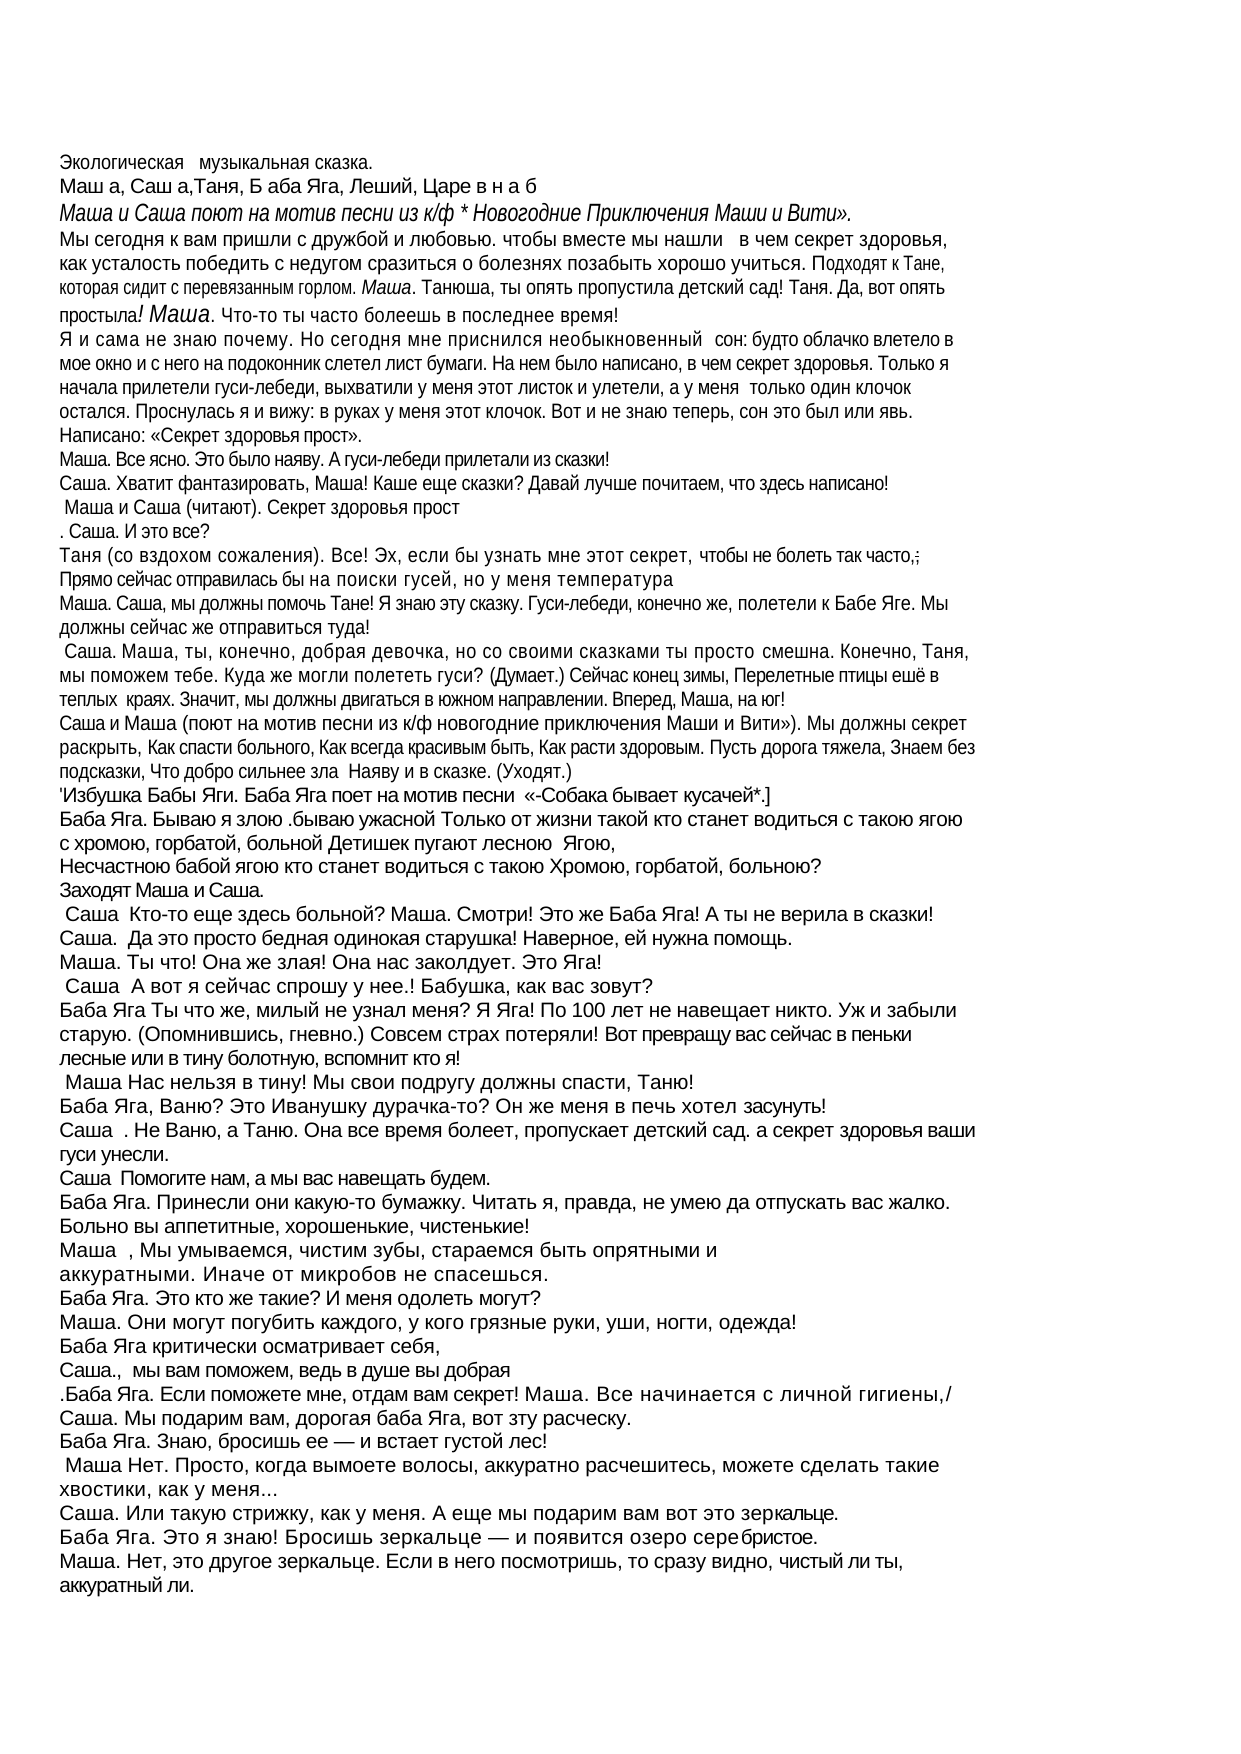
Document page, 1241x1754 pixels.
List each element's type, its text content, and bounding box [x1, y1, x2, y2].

text Мы сегодня к вам пришли с дружбой и любовью. чтобы вместе мы нашли в чем секрет здоровья, как усталость победить с недугом сразиться о болезнях позабыть хорошо учиться. Подходят к Тане, которая сидит с перевязанным горлом. Маша. Танюша, ты опять пропустила детский сад! Таня. Да, вот опять простыла! Маша. Что-то ты часто болеешь в последнее время! [59, 227, 976, 327]
text Маша и Саша (читают). Секрет здоровья прост [59, 495, 976, 519]
text Саша. Маша, ты, конечно, добрая девочка, но со своими сказками ты просто смешна. Конечно, Таня, мы поможем тебе. Куда же могли полететь гуси? (Думает.) Сейчас конец зимы, Перелетные птицы ешё в теплых краях. Значит, мы должны двигаться в южном направлении. Вперед, Маша, на юг! [59, 639, 976, 711]
text Маша. Все ясно. Это было наяву. А гуси-лебеди прилетали из сказки! [59, 447, 976, 471]
text Баба Яга Ты что же, милый не узнал меня? Я Яга! По 100 лет не навещает никто. Уж и забыли старую. (Опомнившись, гневно.) Совсем страх потеряли! Вот превращу вас сейчас в пеньки лесные или в тину болотную, вспомнит кто я! [59, 998, 976, 1070]
text Маш а, Саш а,Таня, Б аба Яга, Леший, Царе в н а б [59, 174, 976, 198]
text Саша. Хватит фантазировать, Маша! Каше еще сказки? Давай лучше почитаем, что здесь написано! [59, 471, 976, 495]
text Баба Яга. Бываю я злою .бываю ужасной Только от жизни такой кто станет водиться с такою ягою с хромою, горбатой, больной Детишек пугают лесною Ягою, [59, 806, 976, 854]
text .Баба Яга. Если поможете мне, отдам вам секрет! Маша. Все начинается с личной гигиены,/ Саша. Мы подарим вам, дорогая баба Яга, вот зту расческу. [59, 1381, 976, 1429]
text Саша. Или такую стрижку, как у меня. А еще мы подарим вам вот это зеркальце. [59, 1501, 976, 1525]
text 'Избушка Бабы Яги. Баба Яга поет на мотив песни «-Собака бывает кусачей*.] [59, 782, 976, 806]
text Заходят Маша и Саша. [59, 878, 976, 902]
text Баба Яга критически осматривает себя, [59, 1333, 976, 1357]
text Баба Яга. Это я знаю! Бросишь зеркальце — и появится озеро серебристое. [59, 1525, 976, 1549]
text Маша. Нет, это другое зеркальце. Если в него посмотришь, то сразу видно, чистый ли ты, аккуратный ли. [59, 1549, 976, 1597]
text Баба Яга. Это кто же такие? И меня одолеть могут? [59, 1286, 976, 1309]
text Баба Яга, Ваню? Это Иванушку дурачка-то? Он же меня в печь хотел засунуть! [59, 1094, 976, 1118]
text Несчастною бабой ягою кто станет водиться с такою Хромою, горбатой, больною? [59, 854, 976, 878]
text Саша Кто-то еще здесь больной? Маша. Смотри! Это же Баба Яга! А ты не верила в сказки! Саша. Да это просто бедная одинокая старушка! Наверное, ей нужна помощь. [59, 902, 976, 950]
text Маша Нас нельзя в тину! Мы свои подругу должны спасти, Таню! [59, 1070, 976, 1094]
text Маша , Мы умываемся, чистим зубы, стараемся быть опрятными и [59, 1238, 976, 1262]
text Маша Нет. Просто, когда вымоете волосы, аккуратно расчешитесь, можете сделать такие хвостики, как у меня... [59, 1453, 976, 1501]
text Таня (со вздохом сожаления). Все! Эх, если бы узнать мне этот секрет, чтобы не болеть так часто,; Прямо сейчас отправилась бы на поиски гусей, но у меня температура [59, 543, 976, 591]
text Саша Помогите нам, а мы вас навещать будем. [59, 1166, 976, 1190]
text аккуратными. Иначе от микробов не спасешься. [59, 1262, 976, 1286]
text Баба Яга. Знаю, бросишь ее — и встает густой лес! [59, 1429, 976, 1453]
text Маша. Саша, мы должны помочь Тане! Я знаю эту сказку. Гуси-лебеди, конечно же, полетели к Бабе Яге. Мы должны сейчас же отправиться туда! [59, 591, 976, 639]
text . Саша. И это все? [59, 519, 976, 543]
text Маша и Саша поют на мотив песни из к/ф * Новогодние Приключения Маши и Вити». [59, 198, 976, 227]
text Саша А вот я сейчас спрошу у нее.! Бабушка, как вас зовут? [59, 974, 976, 998]
text Маша. Они могут погубить каждого, у кого грязные руки, уши, ногти, одежда! [59, 1309, 976, 1333]
text Я и сама не знаю почему. Но сегодня мне приснился необыкновенный сон: будто облачко влетело в мое окно и с него на подоконник слетел лист бумаги. На нем было написано, в чем секрет здоровья. Только я начала прилетели гуси-лебеди, выхватили у меня этот листок и улетели, а у меня только один клочок остался. Проснулась я и вижу: в руках у меня этот клочок. Вот и не знаю теперь, сон это был или явь. Написано: «Секрет здоровья прост». [59, 327, 976, 447]
text Баба Яга. Принесли они какую-то бумажку. Читать я, правда, не умею да отпускать вас жалко. Больно вы аппетитные, хорошенькие, чистенькие! [59, 1190, 976, 1238]
text Экологическая музыкальная сказка. [59, 150, 976, 174]
text Маша. Ты что! Она же злая! Она нас заколдует. Это Яга! [59, 950, 976, 974]
text Саша и Маша (поют на мотив песни из к/ф новогодние приключения Маши и Вити»). Мы должны секрет раскрыть, Как спасти больного, Как всегда красивым быть, Как расти здоровым. Пусть дорога тяжела, Знаем без подсказки, Что добро сильнее зла Наяву и в сказке. (Уходят.) [59, 711, 976, 782]
text Саша . Не Ваню, а Таню. Она все время болеет, пропускает детский сад. а секрет здоровья ваши гуси унесли. [59, 1118, 976, 1166]
text Саша., мы вам поможем, ведь в душе вы добрая [59, 1357, 976, 1381]
